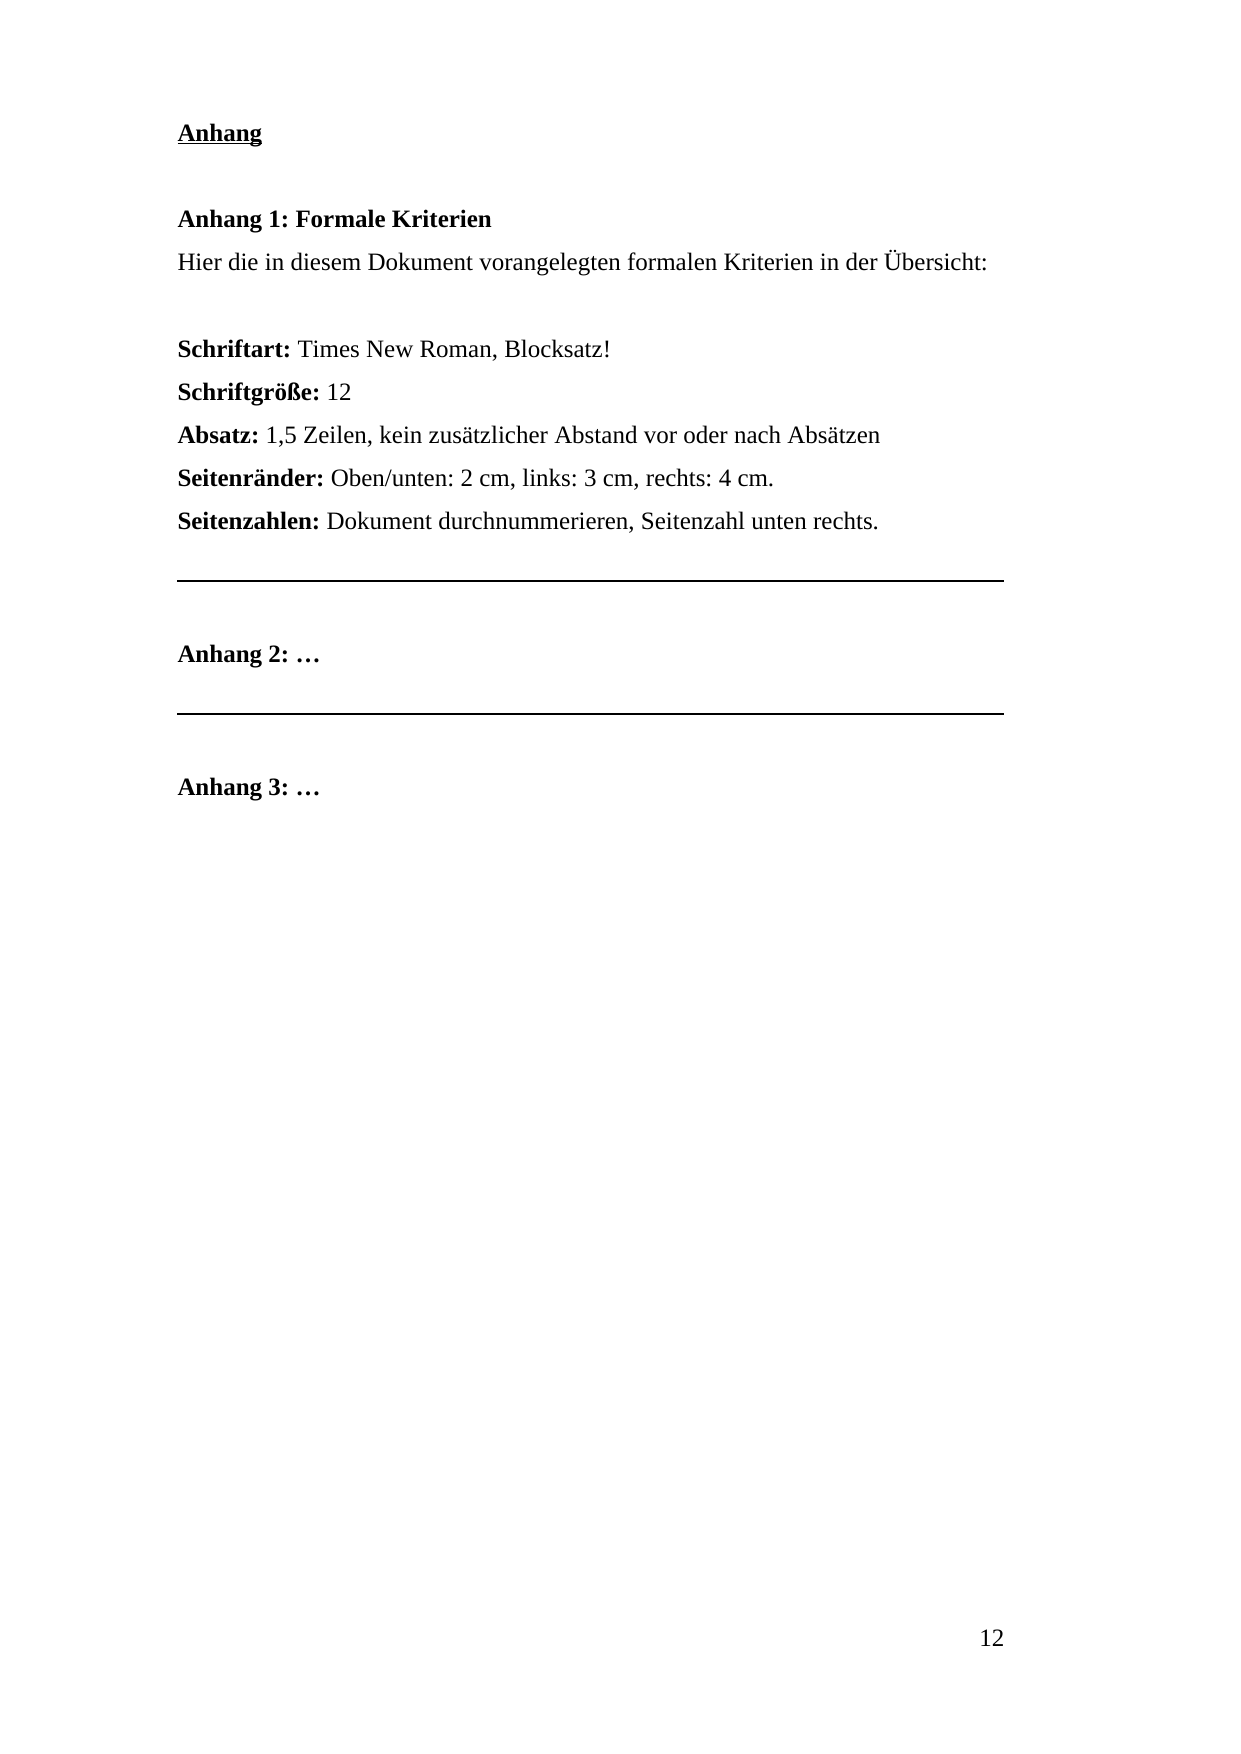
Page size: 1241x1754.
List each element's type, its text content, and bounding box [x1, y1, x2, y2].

text Schriftart: Times New Roman, Blocksatz! [177, 334, 1004, 362]
text Schriftgröße: 12 [177, 377, 1004, 406]
text Anhang 3: … [177, 772, 1004, 801]
text Anhang [177, 118, 1004, 147]
text Absatz: 1,5 Zeilen, kein zusätzlicher Abstand vor oder nach Absätzen [177, 420, 1004, 449]
text Anhang 2: … [177, 639, 1004, 668]
text Hier die in diesem Dokument vorangelegten formalen Kriterien in der Übersicht: [177, 247, 1004, 276]
text Anhang 1: Formale Kriterien [177, 204, 1004, 233]
text Seitenzahlen: Dokument durchnummerieren, Seitenzahl unten rechts. [177, 506, 1004, 535]
text Seitenränder: Oben/unten: 2 cm, links: 3 cm, rechts: 4 cm. [177, 463, 1004, 492]
